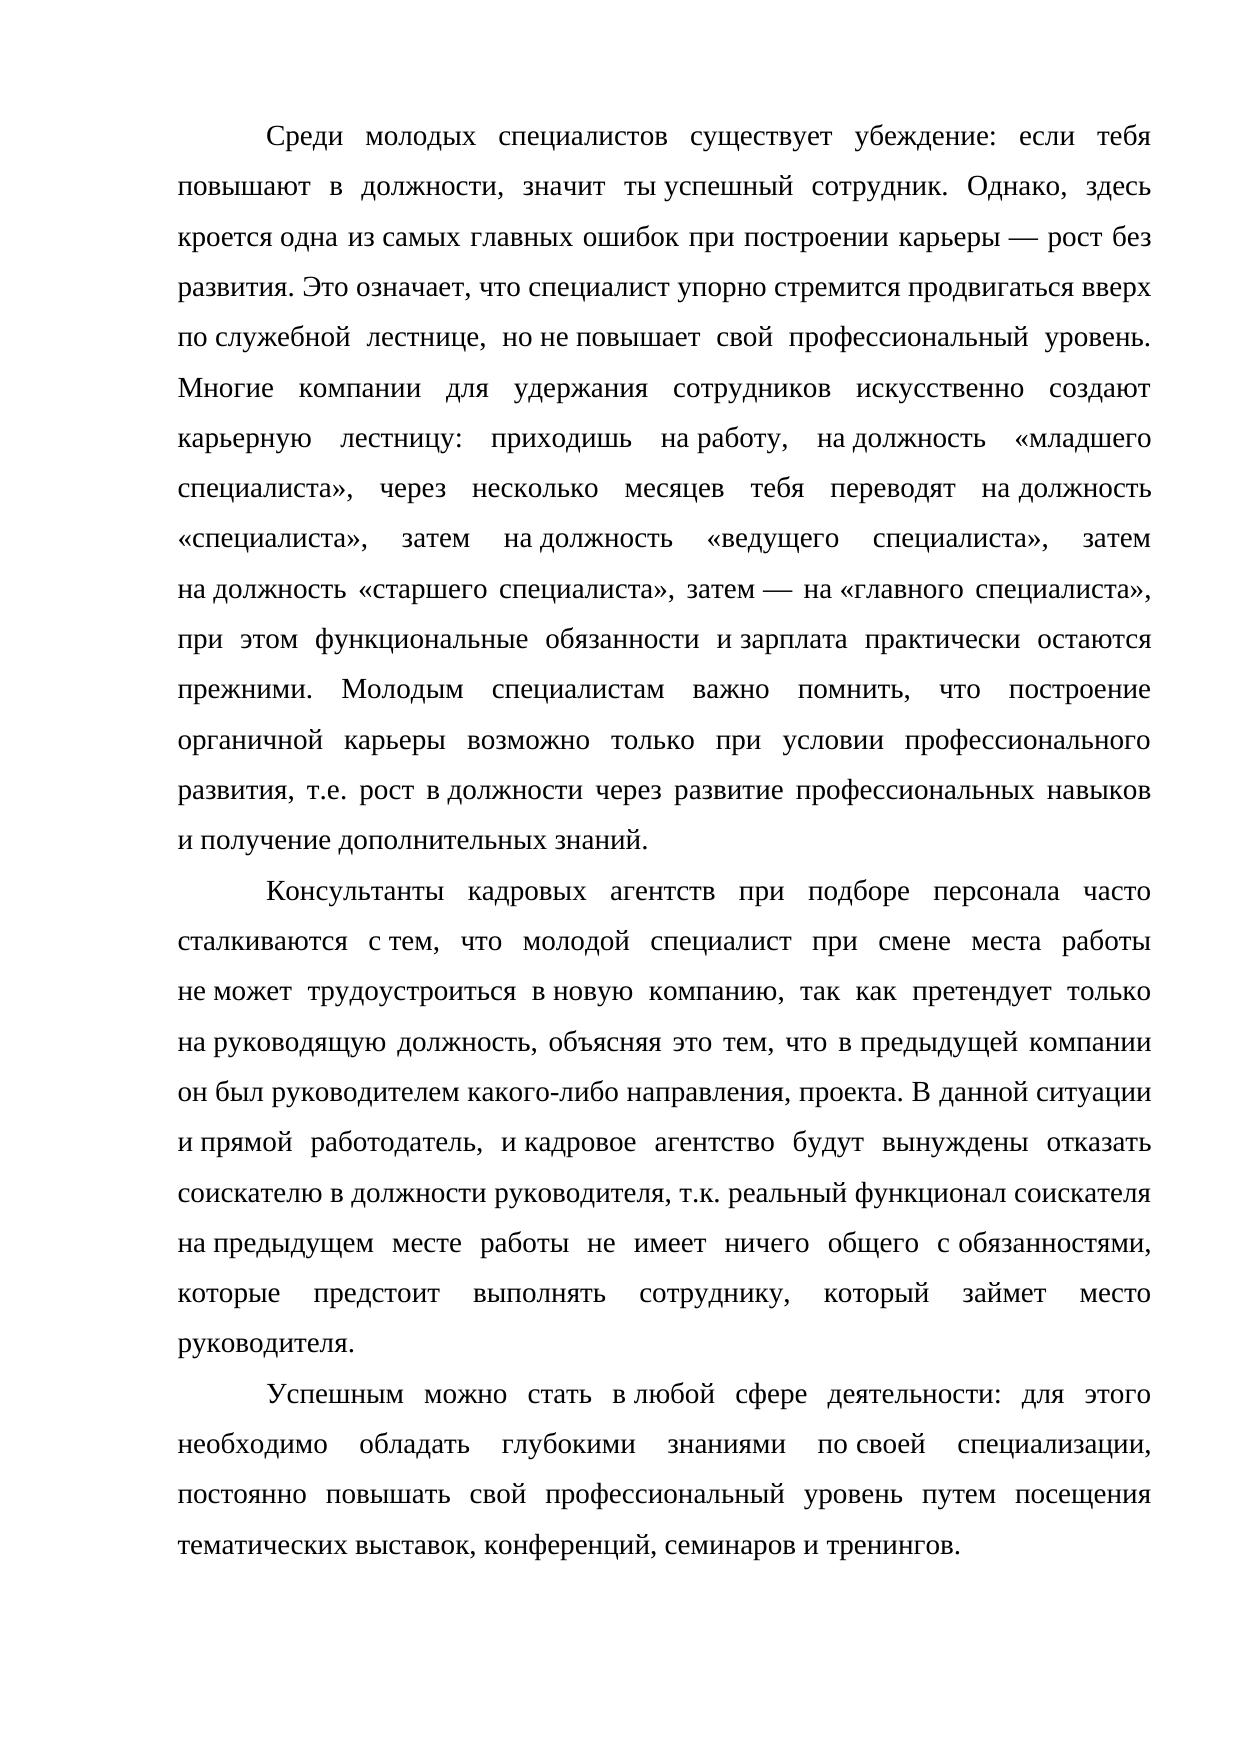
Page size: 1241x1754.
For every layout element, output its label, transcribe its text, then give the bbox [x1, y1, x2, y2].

text Консультанты кадровых агентств при подборе персонала часто сталкиваются с тем, что молодой специалист при смене места работы не может трудоустроиться в новую компанию, так как претендует только на руководящую должность, объясняя это тем, что в предыдущей компании он был руководителем какого-либо направления, проекта. В данной ситуации и прямой работодатель, и кадровое агентство будут вынуждены отказать соискателю в должности руководителя, т.к. реальный функционал соискателя на предыдущем месте работы не имеет ничего общего с обязанностями, которые предстоит выполнять сотруднику, который займет место руководителя. [177, 873, 1152, 1359]
text Среди молодых специалистов существует убеждение: если тебя повышают в должности, значит ты успешный сотрудник. Однако, здесь кроется одна из самых главных ошибок при построении карьеры — рост без развития. Это означает, что специалист упорно стремится продвигаться вверх по служебной лестнице, но не повышает свой профессиональный уровень. Многие компании для удержания сотрудников искусственно создают карьерную лестницу: приходишь на работу, на должность «младшего специалиста», через несколько месяцев тебя переводят на должность «специалиста», затем на должность «ведущего специалиста», затем на должность «старшего специалиста», затем — на «главного специалиста», при этом функциональные обязанности и зарплата практически остаются прежними. Молодым специалистам важно помнить, что построение органичной карьеры возможно только при условии профессионального развития, т.е. рост в должности через развитие профессиональных навыков и получение дополнительных знаний. [177, 118, 1152, 856]
text Успешным можно стать в любой сфере деятельности: для этого необходимо обладать глубокими знаниями по своей специализации, постоянно повышать свой профессиональный уровень путем посещения тематических выставок, конференций, семинаров и тренингов. [177, 1376, 1152, 1560]
